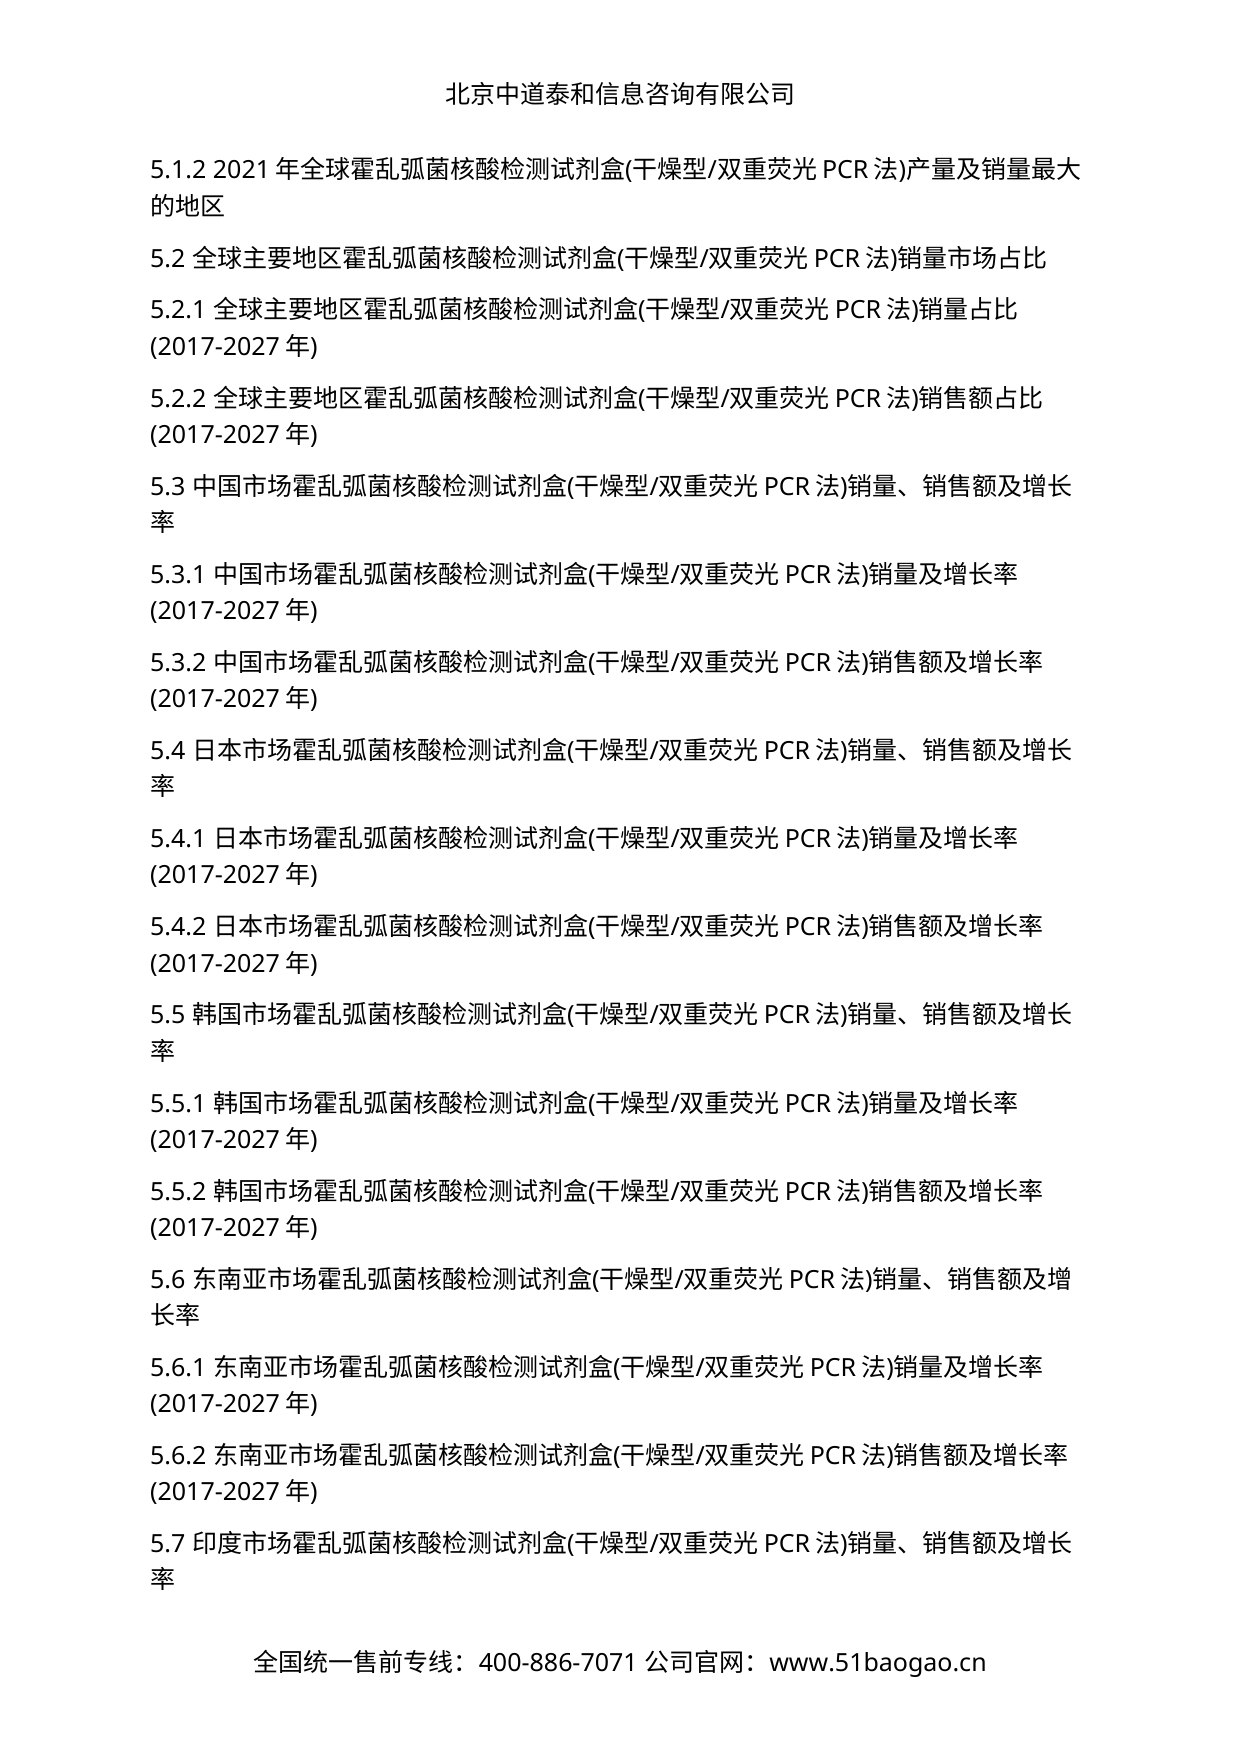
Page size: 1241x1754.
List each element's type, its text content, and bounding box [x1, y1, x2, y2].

text 5.7 印度市场霍乱弧菌核酸检测试剂盒(干燥型/双重荧光PCR法)销量、销售额及增长率 [150, 1524, 1090, 1596]
text 5.3.1 中国市场霍乱弧菌核酸检测试剂盒(干燥型/双重荧光PCR法)销量及增长率(2017-2027年) [150, 554, 1090, 627]
text 5.2 全球主要地区霍乱弧菌核酸检测试剂盒(干燥型/双重荧光PCR法)销量市场占比 [150, 238, 1090, 274]
text 5.5.1 韩国市场霍乱弧菌核酸检测试剂盒(干燥型/双重荧光PCR法)销量及增长率(2017-2027年) [150, 1083, 1090, 1156]
text 5.4.1 日本市场霍乱弧菌核酸检测试剂盒(干燥型/双重荧光PCR法)销量及增长率(2017-2027年) [150, 819, 1090, 891]
text 5.3 中国市场霍乱弧菌核酸检测试剂盒(干燥型/双重荧光PCR法)销量、销售额及增长率 [150, 466, 1090, 539]
text 5.5 韩国市场霍乱弧菌核酸检测试剂盒(干燥型/双重荧光PCR法)销量、销售额及增长率 [150, 995, 1090, 1067]
text 5.4 日本市场霍乱弧菌核酸检测试剂盒(干燥型/双重荧光PCR法)销量、销售额及增长率 [150, 731, 1090, 803]
text 5.2.1 全球主要地区霍乱弧菌核酸检测试剂盒(干燥型/双重荧光PCR法)销量占比(2017-2027年) [150, 290, 1090, 362]
text 5.4.2 日本市场霍乱弧菌核酸检测试剂盒(干燥型/双重荧光PCR法)销售额及增长率(2017-2027年) [150, 907, 1090, 979]
text 5.6 东南亚市场霍乱弧菌核酸检测试剂盒(干燥型/双重荧光PCR法)销量、销售额及增长率 [150, 1259, 1090, 1332]
text 5.3.2 中国市场霍乱弧菌核酸检测试剂盒(干燥型/双重荧光PCR法)销售额及增长率(2017-2027年) [150, 642, 1090, 715]
text 5.1.2 2021年全球霍乱弧菌核酸检测试剂盒(干燥型/双重荧光PCR法)产量及销量最大的地区 [150, 150, 1090, 222]
text 5.2.2 全球主要地区霍乱弧菌核酸检测试剂盒(干燥型/双重荧光PCR法)销售额占比(2017-2027年) [150, 378, 1090, 451]
text 5.6.2 东南亚市场霍乱弧菌核酸检测试剂盒(干燥型/双重荧光PCR法)销售额及增长率(2017-2027年) [150, 1436, 1090, 1508]
text 5.5.2 韩国市场霍乱弧菌核酸检测试剂盒(干燥型/双重荧光PCR法)销售额及增长率(2017-2027年) [150, 1171, 1090, 1244]
text 5.6.1 东南亚市场霍乱弧菌核酸检测试剂盒(干燥型/双重荧光PCR法)销量及增长率(2017-2027年) [150, 1347, 1090, 1420]
